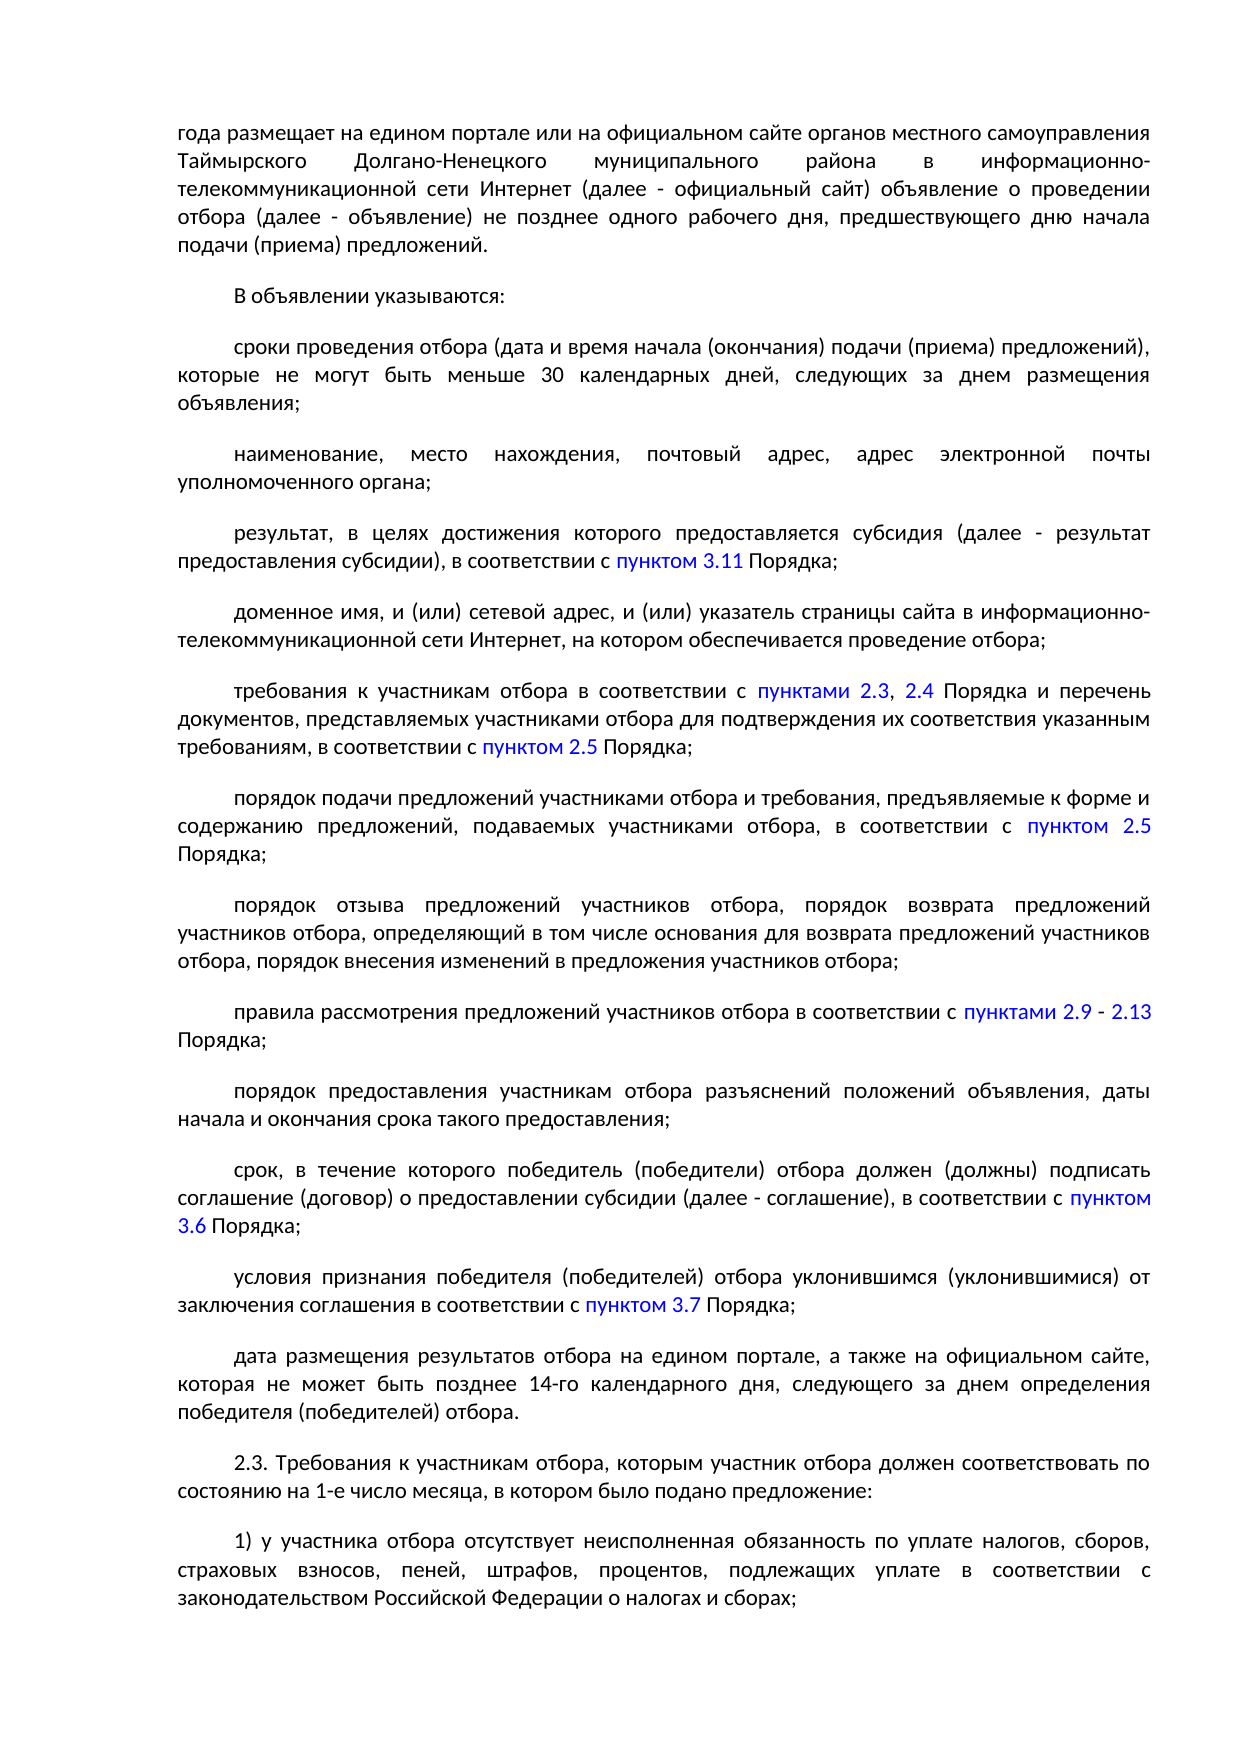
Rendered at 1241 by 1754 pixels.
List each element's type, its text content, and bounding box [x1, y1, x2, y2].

text результат, в целях достижения которого предоставляется субсидия (далее - результат предоставления субсидии), в соответствии с пунктом 3.11 Порядка; [177, 518, 1152, 574]
text порядок подачи предложений участниками отбора и требования, предъявляемые к форме и содержанию предложений, подаваемых участниками отбора, в соответствии с пунктом 2.5 Порядка; [177, 783, 1152, 867]
text правила рассмотрения предложений участников отбора в соответствии с пунктами 2.9 - 2.13 Порядка; [177, 997, 1152, 1053]
text дата размещения результатов отбора на едином портале, а также на официальном сайте, которая не может быть позднее 14-го календарного дня, следующего за днем определения победителя (победителей) отбора. [177, 1341, 1152, 1425]
text наименование, место нахождения, почтовый адрес, адрес электронной почты уполномоченного органа; [177, 439, 1152, 495]
text В объявлении указываются: [177, 281, 1152, 309]
text 1) у участника отбора отсутствует неисполненная обязанность по уплате налогов, сборов, страховых взносов, пеней, штрафов, процентов, подлежащих уплате в соответствии с законодательством Российской Федерации о налогах и сборах; [177, 1527, 1152, 1611]
text 2.3. Требования к участникам отбора, которым участник отбора должен соответствовать по состоянию на 1-е число месяца, в котором было подано предложение: [177, 1448, 1152, 1504]
text требования к участникам отбора в соответствии с пунктами 2.3, 2.4 Порядка и перечень документов, представляемых участниками отбора для подтверждения их соответствия указанным требованиям, в соответствии с пунктом 2.5 Порядка; [177, 676, 1152, 760]
text сроки проведения отбора (дата и время начала (окончания) подачи (приема) предложений), которые не могут быть меньше 30 календарных дней, следующих за днем размещения объявления; [177, 332, 1152, 416]
text доменное имя, и (или) сетевой адрес, и (или) указатель страницы сайта в информационно-телекоммуникационной сети Интернет, на котором обеспечивается проведение отбора; [177, 597, 1152, 653]
text срок, в течение которого победитель (победители) отбора должен (должны) подписать соглашение (договор) о предоставлении субсидии (далее - соглашение), в соответствии с пунктом 3.6 Порядка; [177, 1155, 1152, 1239]
text условия признания победителя (победителей) отбора уклонившимся (уклонившимися) от заключения соглашения в соответствии с пунктом 3.7 Порядка; [177, 1262, 1152, 1318]
text порядок отзыва предложений участников отбора, порядок возврата предложений участников отбора, определяющий в том числе основания для возврата предложений участников отбора, порядок внесения изменений в предложения участников отбора; [177, 890, 1152, 974]
text порядок предоставления участникам отбора разъяснений положений объявления, даты начала и окончания срока такого предоставления; [177, 1076, 1152, 1132]
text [177, 118, 1152, 258]
